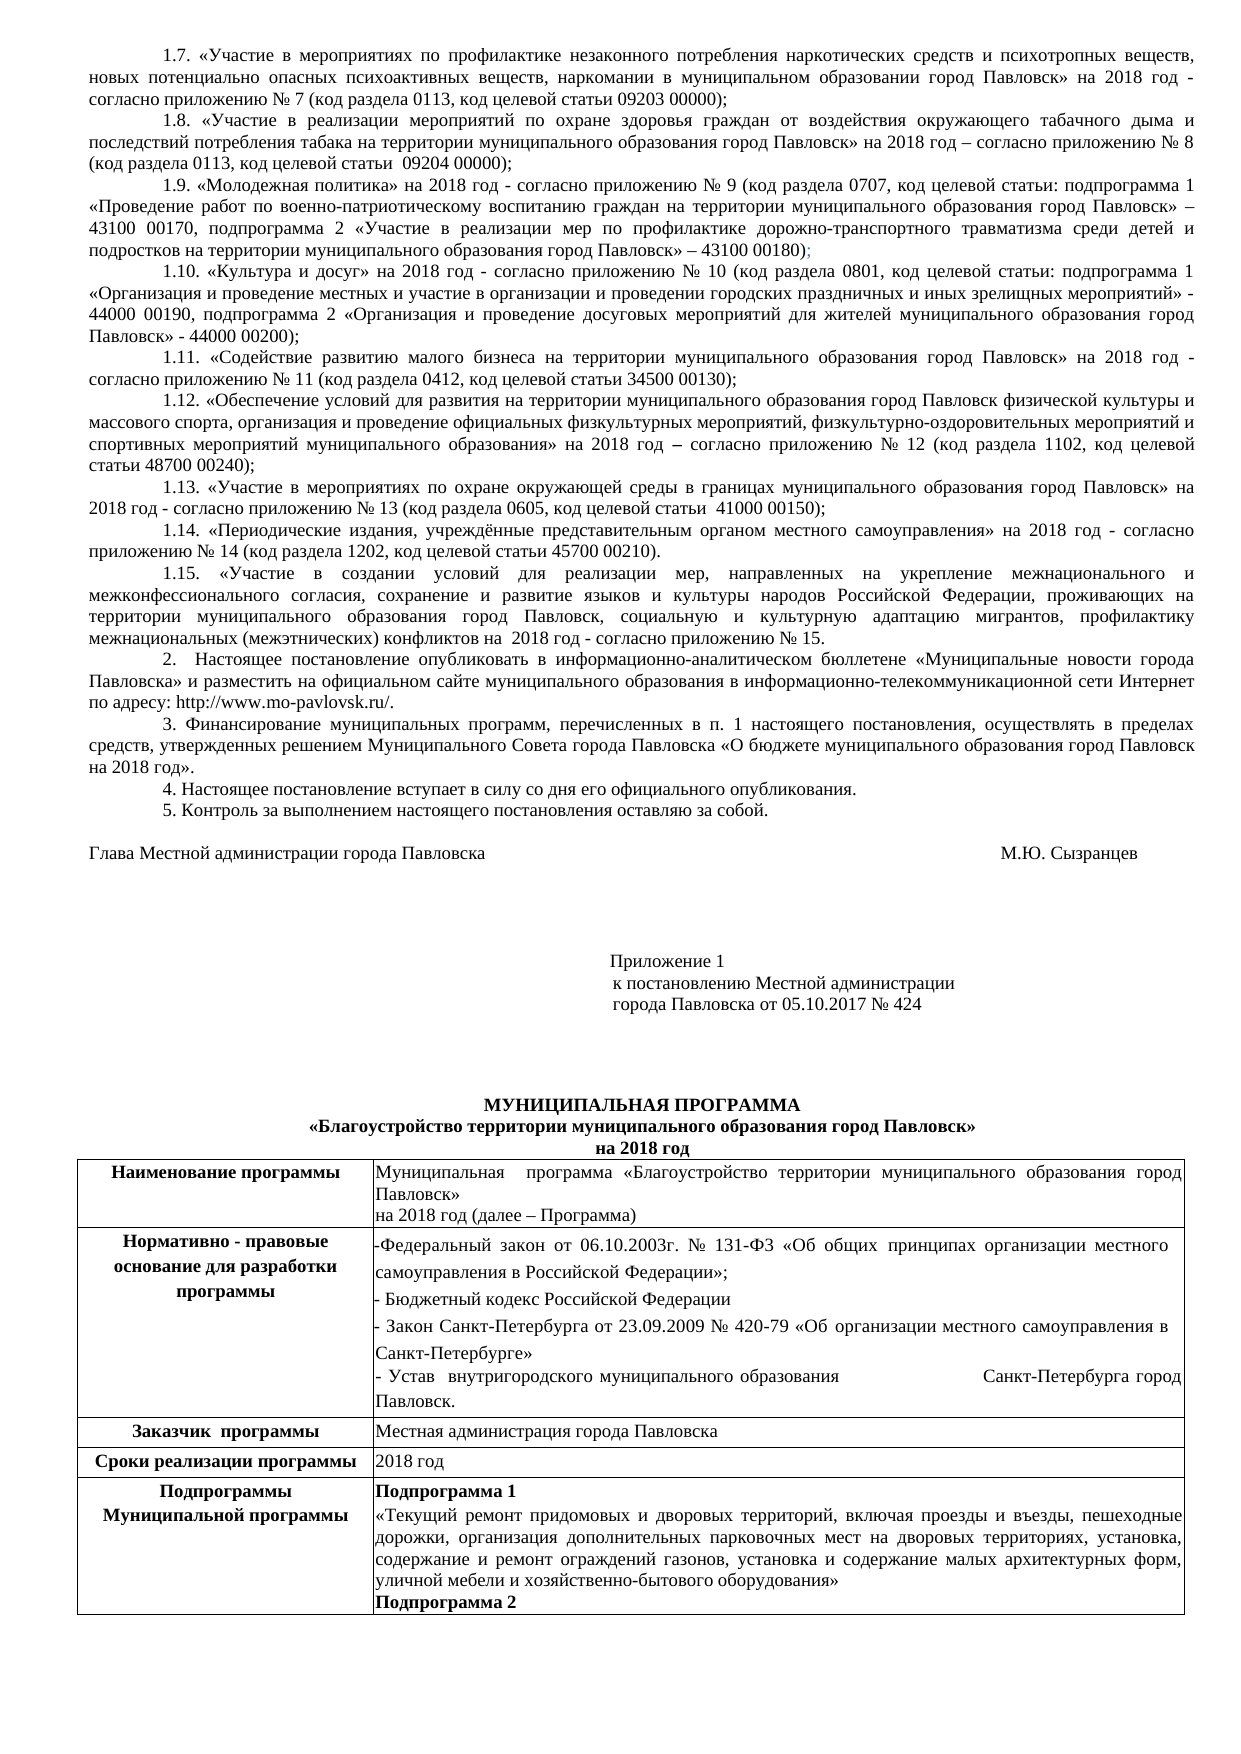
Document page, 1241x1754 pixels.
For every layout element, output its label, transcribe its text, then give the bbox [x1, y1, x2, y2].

text 1.8. «Участие в реализации мероприятий по охране здоровья граждан от воздействия окружающего табачного дыма и последствий потребления табака на территории муниципального образования город Павловск» на 2018 год – согласно приложению № 8 (код раздела 0113, код целевой статьи 09204 00000); [89, 109, 1196, 174]
text 1.12. «Обеспечение условий для развития на территории муниципального образования город Павловск физической культуры и массового спорта, организация и проведение официальных физкультурных мероприятий, физкультурно-оздоровительных мероприятий и спортивных мероприятий муниципального образования» на 2018 год – согласно приложению № 12 (код раздела 1102, код целевой статьи 48700 00240); [89, 389, 1196, 476]
text к постановлению Местной администрации [89, 972, 1196, 993]
table_cell Нормативно - правовые основание для разработки программы [78, 1228, 373, 1417]
text 3. Финансирование муниципальных программ, перечисленных в п. 1 настоящего постановления, осуществлять в пределах средств, утвержденных решением Муниципального Совета города Павловска «О бюджете муниципального образования город Павловск на 2018 год». [89, 713, 1196, 777]
table_cell -Федеральный закон от 06.10.2003г. № 131-Ф3 «Об общих принципах организации местного самоуправления в Российской Федерации»; - Бюджетный кодекс Российской Федерации - Закон Санкт-Петербурга от 23.09.2009 № 420-79 «Об организации местного самоуправления в Санкт-Петербурге» - Устав внутригородского муниципального образования Санкт-Петербурга город Павловск. [374, 1228, 1184, 1417]
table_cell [78, 1478, 373, 1614]
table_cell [374, 1478, 1184, 1614]
text 5. Контроль за выполнением настоящего постановления оставляю за собой. [89, 799, 1196, 821]
table_cell Местная администрация города Павловска [374, 1418, 1184, 1447]
text 4. Настоящее постановление вступает в силу со дня его официального опубликования. [89, 777, 1196, 799]
text 1.11. «Содействие развитию малого бизнеса на территории муниципального образования город Павловск» на 2018 год - согласно приложению № 11 (код раздела 0412, код целевой статьи 34500 00130); [89, 346, 1196, 389]
text 1.7. «Участие в мероприятиях по профилактике незаконного потребления наркотических средств и психотропных веществ, новых потенциально опасных психоактивных веществ, наркомании в муниципальном образовании город Павловск» на 2018 год - согласно приложению № 7 (код раздела 0113, код целевой статьи 09203 00000); [89, 44, 1196, 109]
table_cell Сроки реализации программы [78, 1448, 373, 1477]
table_cell Заказчик программы [78, 1418, 373, 1447]
table_header Наименование программы [78, 1160, 373, 1227]
text 1.13. «Участие в мероприятиях по охране окружающей среды в границах муниципального образования город Павловск» на 2018 год - согласно приложению № 13 (код раздела 0605, код целевой статьи 41000 00150); [89, 476, 1196, 519]
text «Благоустройство территории муниципального образования город Павловск» [89, 1115, 1196, 1137]
table_header Муниципальная программа «Благоустройство территории муниципального образования город Павловск» на 2018 год (далее – Программа) [374, 1160, 1184, 1227]
text 1.9. «Молодежная политика» на 2018 год - согласно приложению № 9 (код раздела 0707, код целевой статьи: подпрограмма 1 «Проведение работ по военно-патриотическому воспитанию граждан на территории муниципального образования город Павловск» – 43100 00170, подпрограмма 2 «Участие в реализации мер по профилактике дорожно-транспортного травматизма среди детей и подростков на территории муниципального образования город Павловск» – 43100 00180); [89, 174, 1196, 260]
text Глава Местной администрации города Павловска М.Ю. Сызранцев [89, 842, 1196, 864]
text МУНИЦИПАЛЬНАЯ ПРОГРАММА [89, 1094, 1196, 1115]
text Приложение 1 [89, 950, 1196, 972]
text города Павловска от 05.10.2017 № 424 [89, 993, 1196, 1015]
table_cell 2018 год [374, 1448, 1184, 1477]
text 2. Настоящее постановление опубликовать в информационно-аналитическом бюллетене «Муниципальные новости города Павловска» и разместить на официальном сайте муниципального образования в информационно-телекоммуникационной сети Интернет по адресу: http://www.mo-pavlovsk.ru/. [89, 648, 1196, 713]
text 1.14. «Периодические издания, учреждённые представительным органом местного самоуправления» на 2018 год - согласно приложению № 14 (код раздела 1202, код целевой статьи 45700 00210). [89, 519, 1196, 562]
text 1.10. «Культура и досуг» на 2018 год - согласно приложению № 10 (код раздела 0801, код целевой статьи: подпрограмма 1 «Организация и проведение местных и участие в организации и проведении городских праздничных и иных зрелищных мероприятий» - 44000 00190, подпрограмма 2 «Организация и проведение досуговых мероприятий для жителей муниципального образования город Павловск» - 44000 00200); [89, 260, 1196, 346]
text 1.15. «Участие в создании условий для реализации мер, направленных на укрепление межнационального и межконфессионального согласия, сохранение и развитие языков и культуры народов Российской Федерации, проживающих на территории муниципального образования город Павловск, социальную и культурную адаптацию мигрантов, профилактику межнациональных (межэтнических) конфликтов на 2018 год - согласно приложению № 15. [89, 562, 1196, 648]
text на 2018 год [89, 1137, 1196, 1158]
